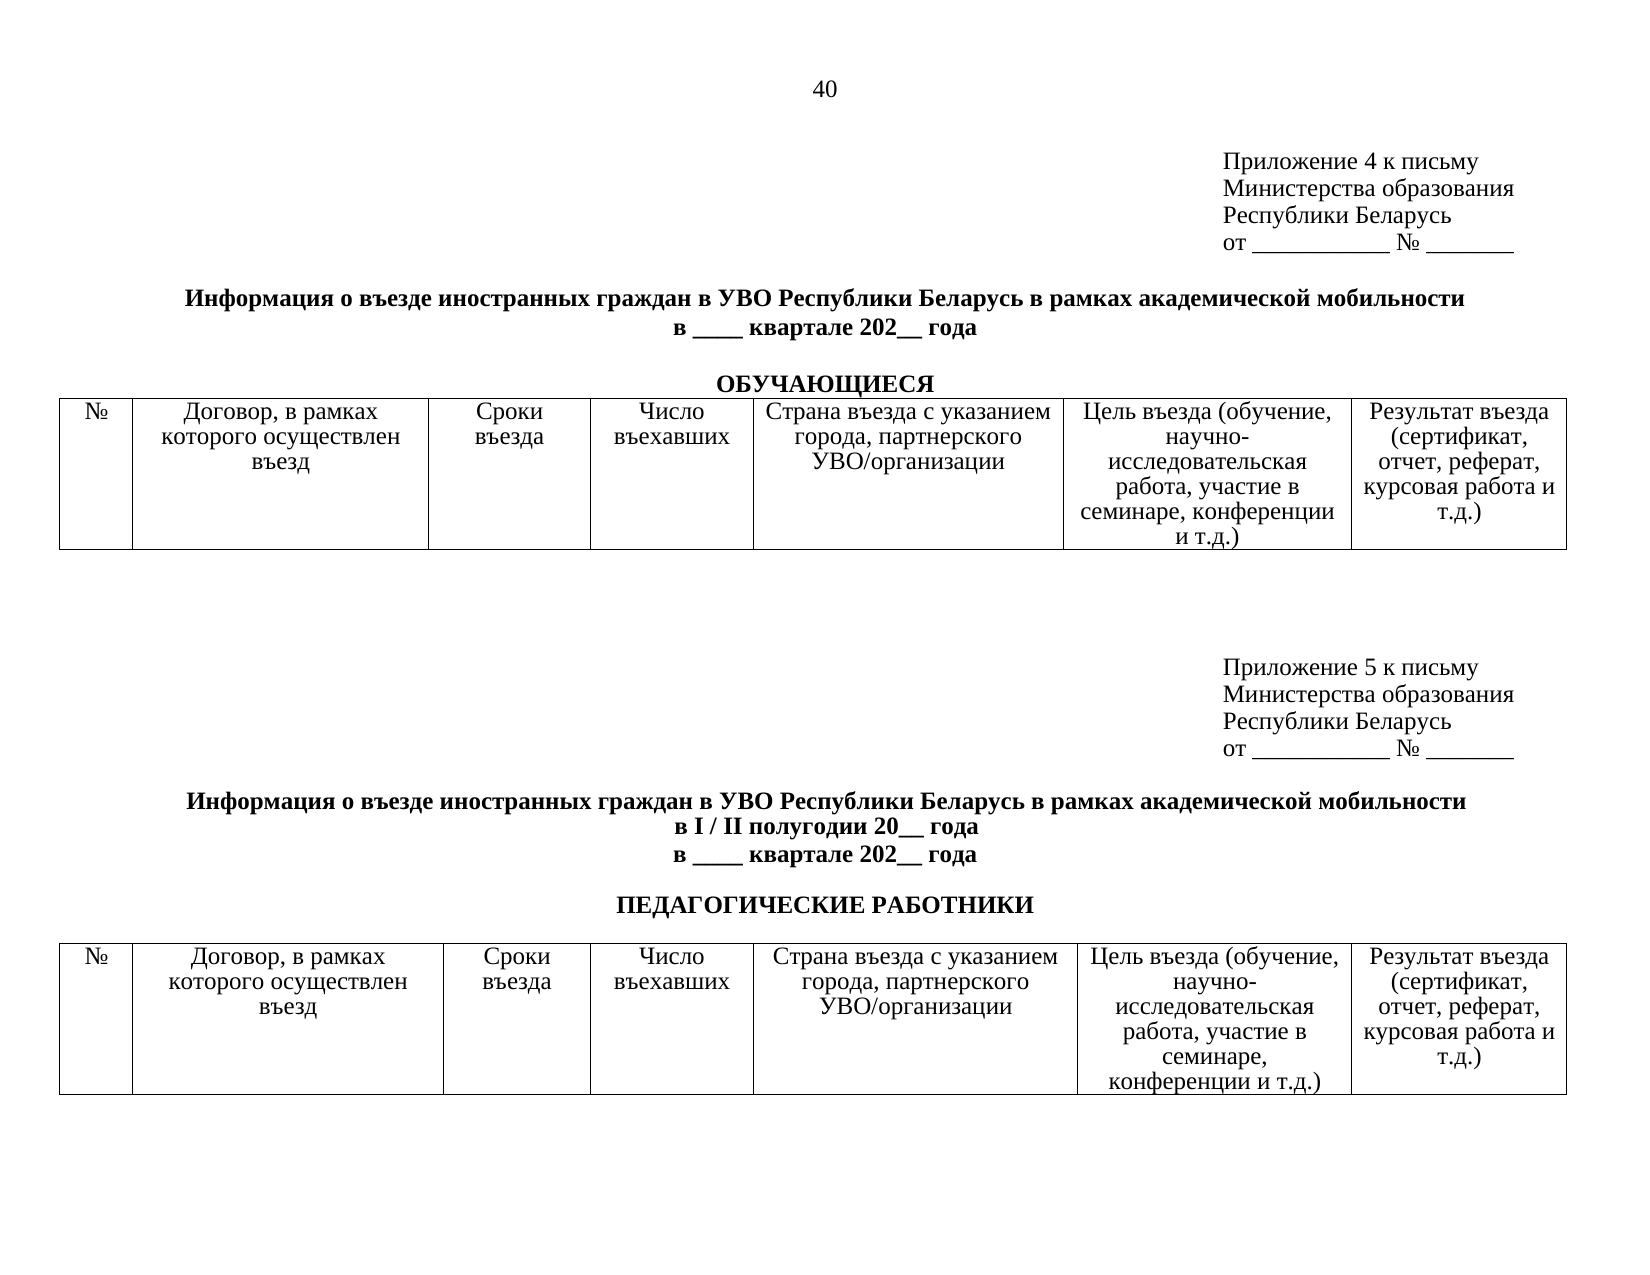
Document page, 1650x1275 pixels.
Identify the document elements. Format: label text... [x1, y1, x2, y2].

table_header Страна въезда с указанием города, партнерского УВО/организации [754, 399, 1063, 549]
text Приложение 4 к письму Министерства образования [1223, 148, 1579, 202]
text Республики Беларусь [1223, 708, 1579, 735]
table_header № [60, 944, 132, 1094]
table_header Сроки въезда [429, 399, 590, 549]
text в ____ квартале 202__ года [71, 312, 1579, 341]
text от ___________ № _______ [1223, 735, 1579, 762]
table_header Результат въезда (сертификат, отчет, реферат, курсовая работа и т.д.) [1352, 399, 1566, 549]
table_header Договор, в рамках которого осуществлен въезд [133, 944, 443, 1094]
text в I / II полугодии 20__ года [71, 814, 1582, 839]
text ПЕДАГОГИЧЕСКИЕ РАБОТНИКИ [71, 893, 1579, 918]
table_header Число въехавших [591, 399, 753, 549]
text ОБУЧАЮЩИЕСЯ [71, 369, 1579, 398]
text Приложение 5 к письму Министерства образования [1223, 654, 1579, 708]
table_header Цель въезда (обучение, научно-исследовательская работа, участие в семинаре, конференции и т.д.) [1078, 944, 1351, 1094]
table_header № [60, 399, 132, 549]
text от ___________ № _______ [1223, 229, 1579, 256]
table_header Число въехавших [591, 944, 753, 1094]
table_header Страна въезда с указанием города, партнерского УВО/организации [754, 944, 1077, 1094]
text в ____ квартале 202__ года [71, 839, 1579, 868]
table_header Сроки въезда [444, 944, 590, 1094]
text Информация о въезде иностранных граждан в УВО Республики Беларусь в рамках академической мобильности [71, 789, 1582, 814]
table_header Договор, в рамках которого осуществлен въезд [133, 399, 428, 549]
table_header Результат въезда (сертификат, отчет, реферат, курсовая работа и т.д.) [1352, 944, 1566, 1094]
text Информация о въезде иностранных граждан в УВО Республики Беларусь в рамках академической мобильности [71, 283, 1579, 312]
table_header Цель въезда (обучение, научно-исследовательская работа, участие в семинаре, конференции и т.д.) [1064, 399, 1351, 549]
text Республики Беларусь [1223, 202, 1579, 229]
